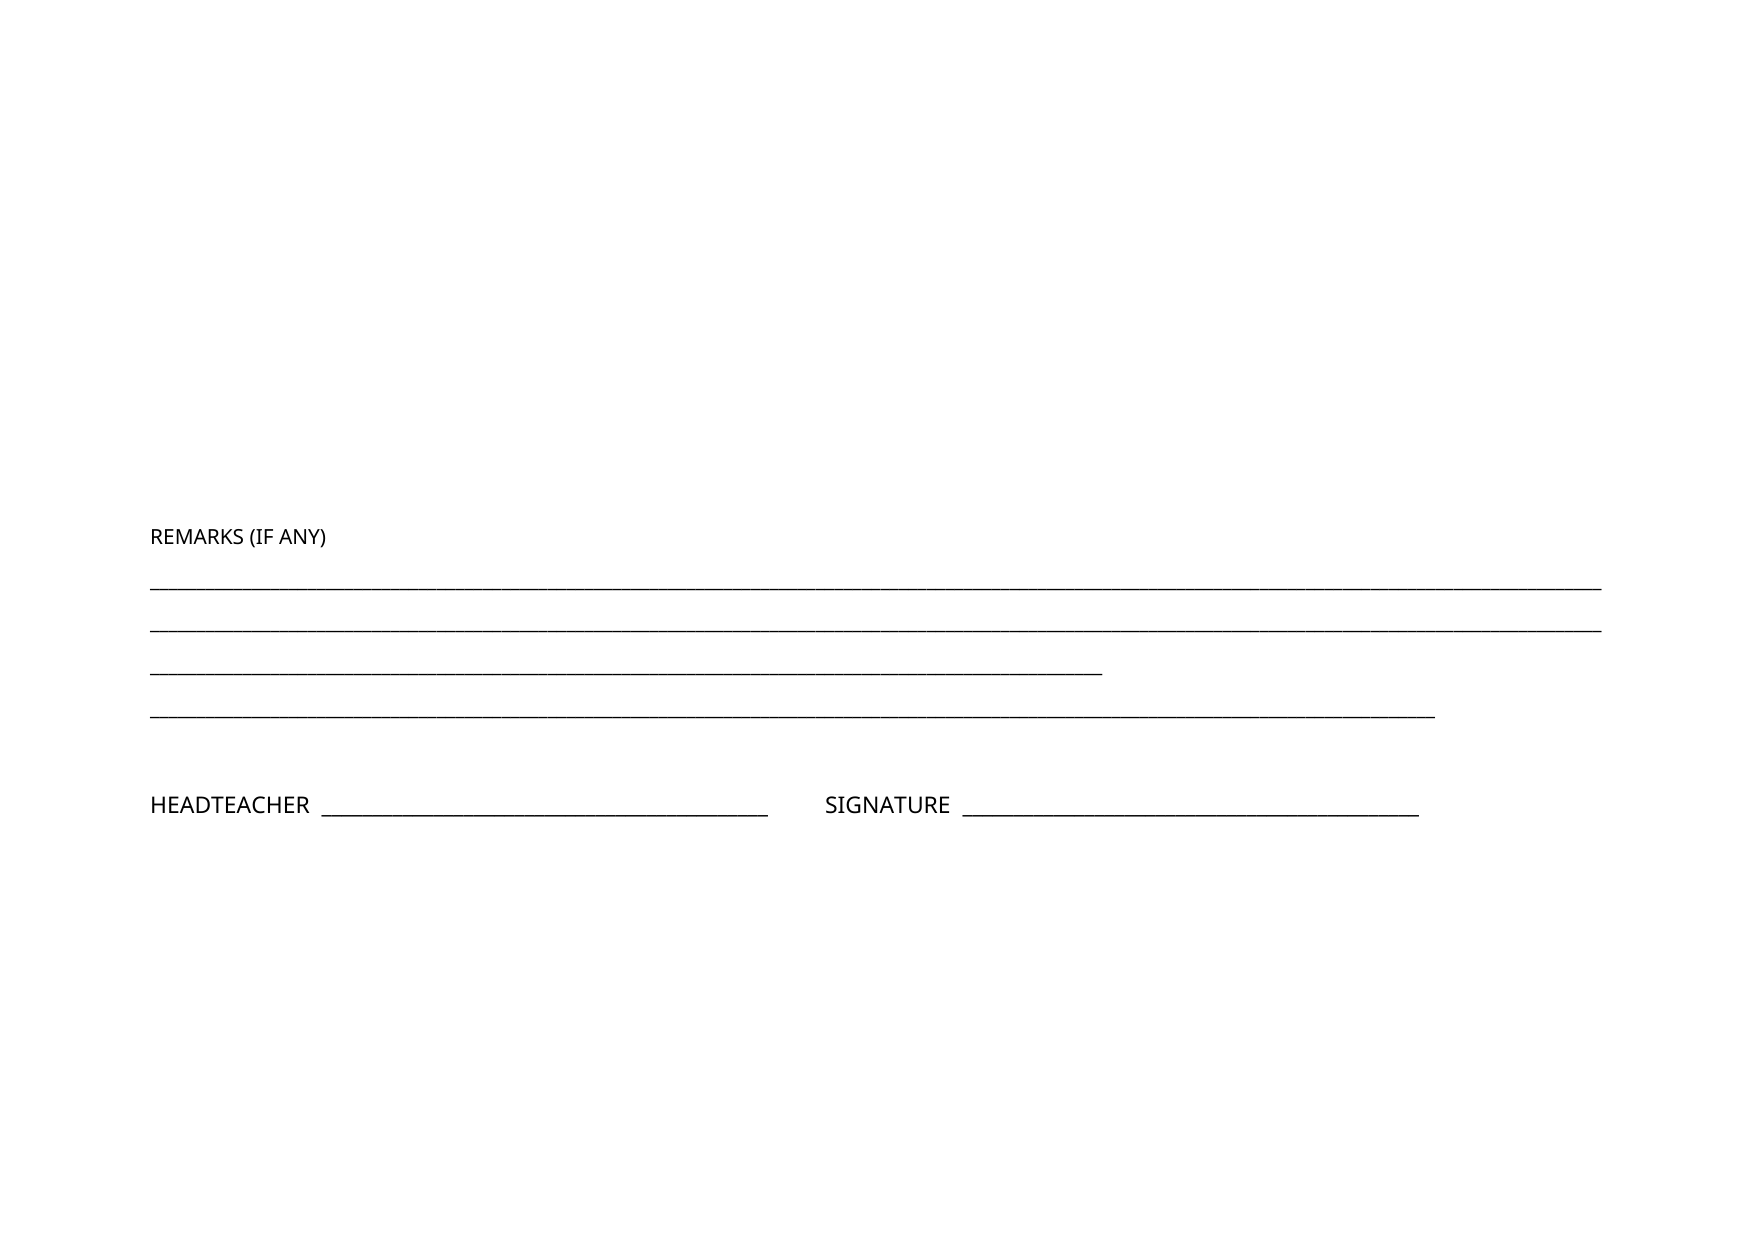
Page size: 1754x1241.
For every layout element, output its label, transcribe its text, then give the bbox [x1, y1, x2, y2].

text HEADTEACHER ____________________________________________ SIGNATURE _____________________________________________ [150, 789, 1604, 821]
text REMARKS (IF ANY) _________________________________________________________________________________________________________________________________________________________________________________________________________________________________________________________________________________________________________________________________________________________________________________________________________________________________ [150, 522, 1604, 678]
text ___________________________________________________________________________________________________________________________________________ [150, 693, 1604, 721]
